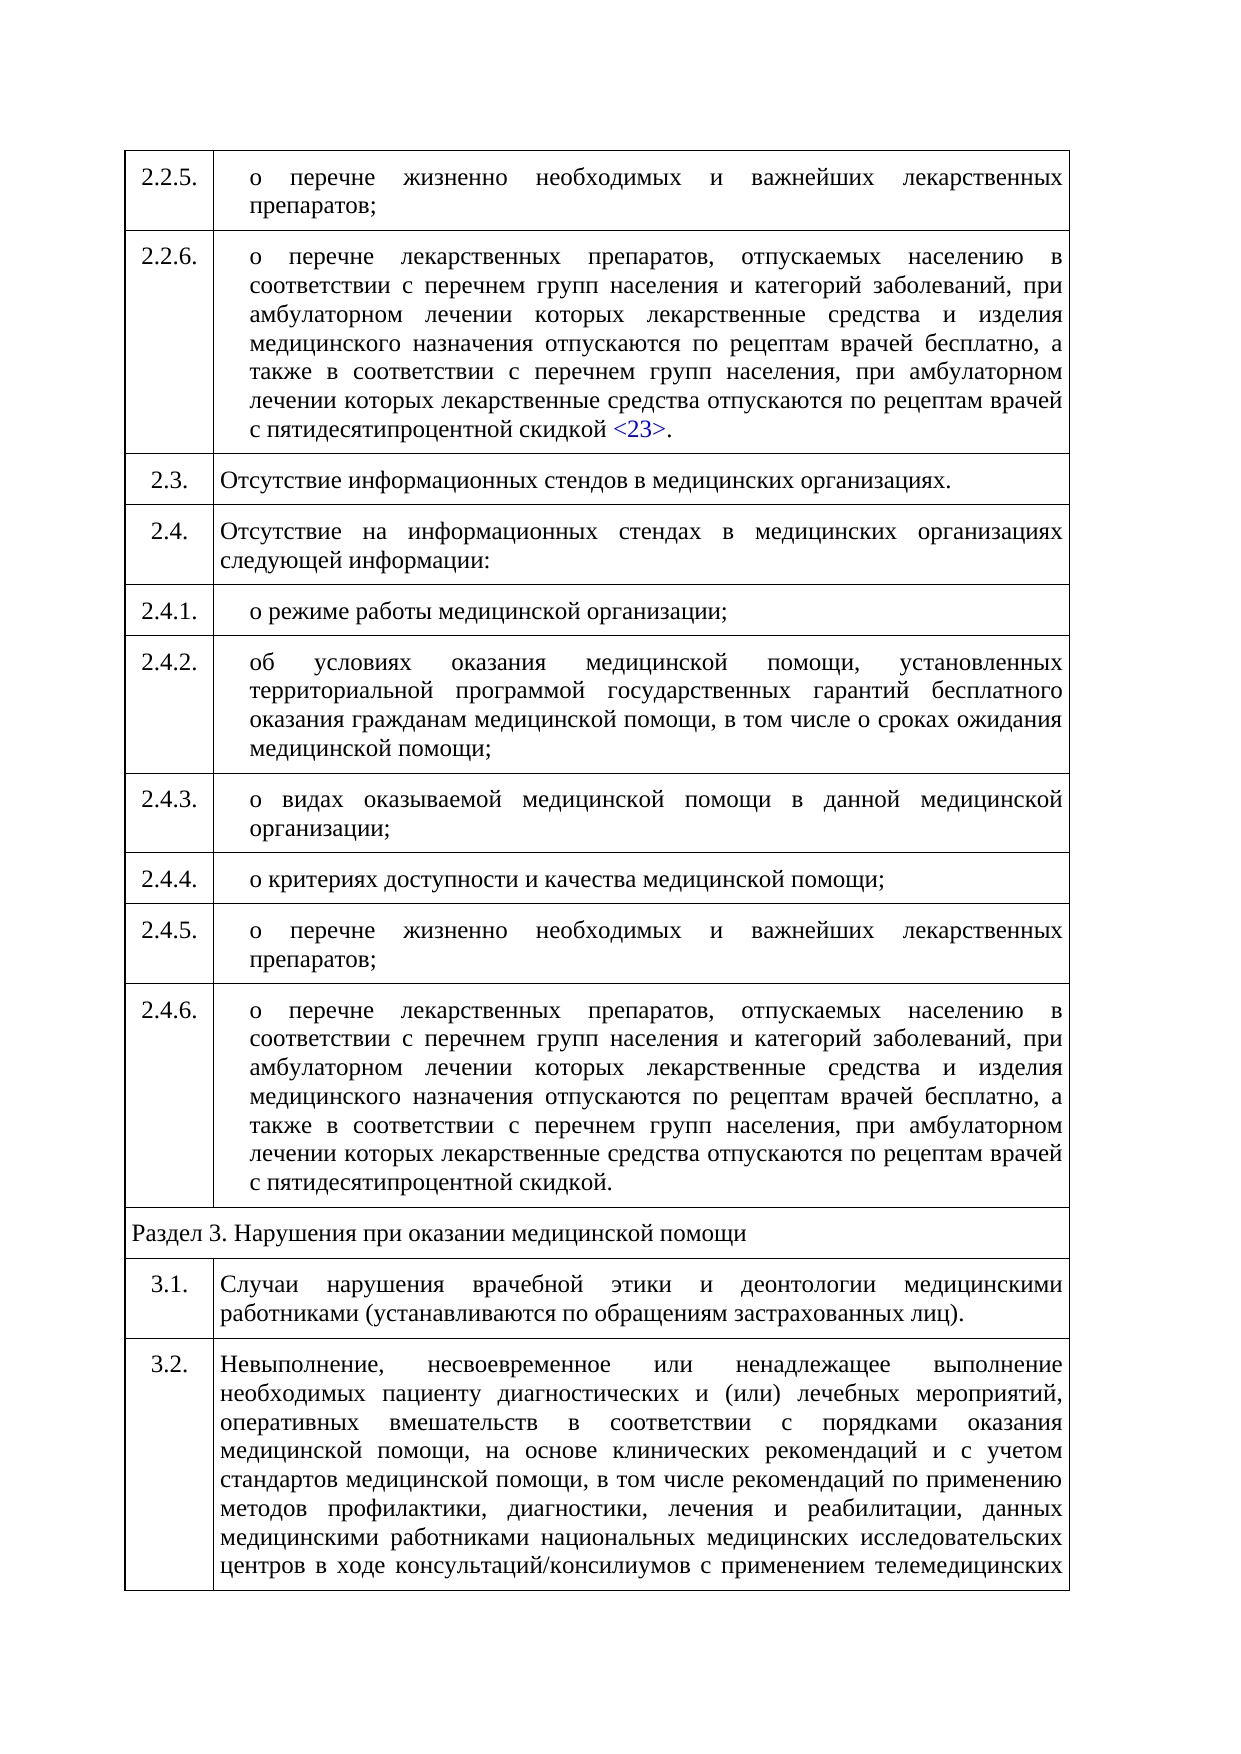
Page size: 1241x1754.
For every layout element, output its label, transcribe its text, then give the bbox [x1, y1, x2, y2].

table_cell об условиях оказания медицинской помощи, установленных территориальной программой государственных гарантий бесплатного оказания гражданам медицинской помощи, в том числе о сроках ожидания медицинской помощи; [214, 636, 1069, 772]
table_cell 2.2.6. [126, 231, 213, 453]
table_cell 2.4. [126, 505, 213, 584]
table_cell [214, 1339, 1069, 1590]
table_cell Отсутствие информационных стендов в медицинских организациях. [214, 454, 1069, 504]
table_cell 3.2. [126, 1339, 213, 1590]
table_cell 2.4.6. [126, 984, 213, 1207]
table_cell о критериях доступности и качества медицинской помощи; [214, 853, 1069, 903]
table_cell 2.4.1. [126, 585, 213, 635]
table_cell 2.4.4. [126, 853, 213, 903]
table_cell 2.2.5. [126, 151, 213, 230]
table_cell Отсутствие на информационных стендах в медицинских организациях следующей информации: [214, 505, 1069, 584]
table_cell 2.4.5. [126, 904, 213, 983]
table_cell о перечне лекарственных препаратов, отпускаемых населению в соответствии с перечнем групп населения и категорий заболеваний, при амбулаторном лечении которых лекарственные средства и изделия медицинского назначения отпускаются по рецептам врачей бесплатно, а также в соответствии с перечнем групп населения, при амбулаторном лечении которых лекарственные средства отпускаются по рецептам врачей с пятидесятипроцентной скидкой. [214, 984, 1069, 1207]
table_cell 3.1. [126, 1259, 213, 1337]
table_cell о режиме работы медицинской организации; [214, 585, 1069, 635]
table_cell Раздел 3. Нарушения при оказании медицинской помощи [126, 1208, 1069, 1258]
table_cell 2.4.2. [126, 636, 213, 772]
table_cell о перечне жизненно необходимых и важнейших лекарственных препаратов; [214, 151, 1069, 230]
table_cell о видах оказываемой медицинской помощи в данной медицинской организации; [214, 774, 1069, 852]
table_cell Случаи нарушения врачебной этики и деонтологии медицинскими работниками (устанавливаются по обращениям застрахованных лиц). [214, 1259, 1069, 1337]
table_cell о перечне жизненно необходимых и важнейших лекарственных препаратов; [214, 904, 1069, 983]
table_cell 2.3. [126, 454, 213, 504]
table_cell 2.4.3. [126, 774, 213, 852]
table_cell о перечне лекарственных препаратов, отпускаемых населению в соответствии с перечнем групп населения и категорий заболеваний, при амбулаторном лечении которых лекарственные средства и изделия медицинского назначения отпускаются по рецептам врачей бесплатно, а также в соответствии с перечнем групп населения, при амбулаторном лечении которых лекарственные средства отпускаются по рецептам врачей с пятидесятипроцентной скидкой <23>. [214, 231, 1069, 453]
